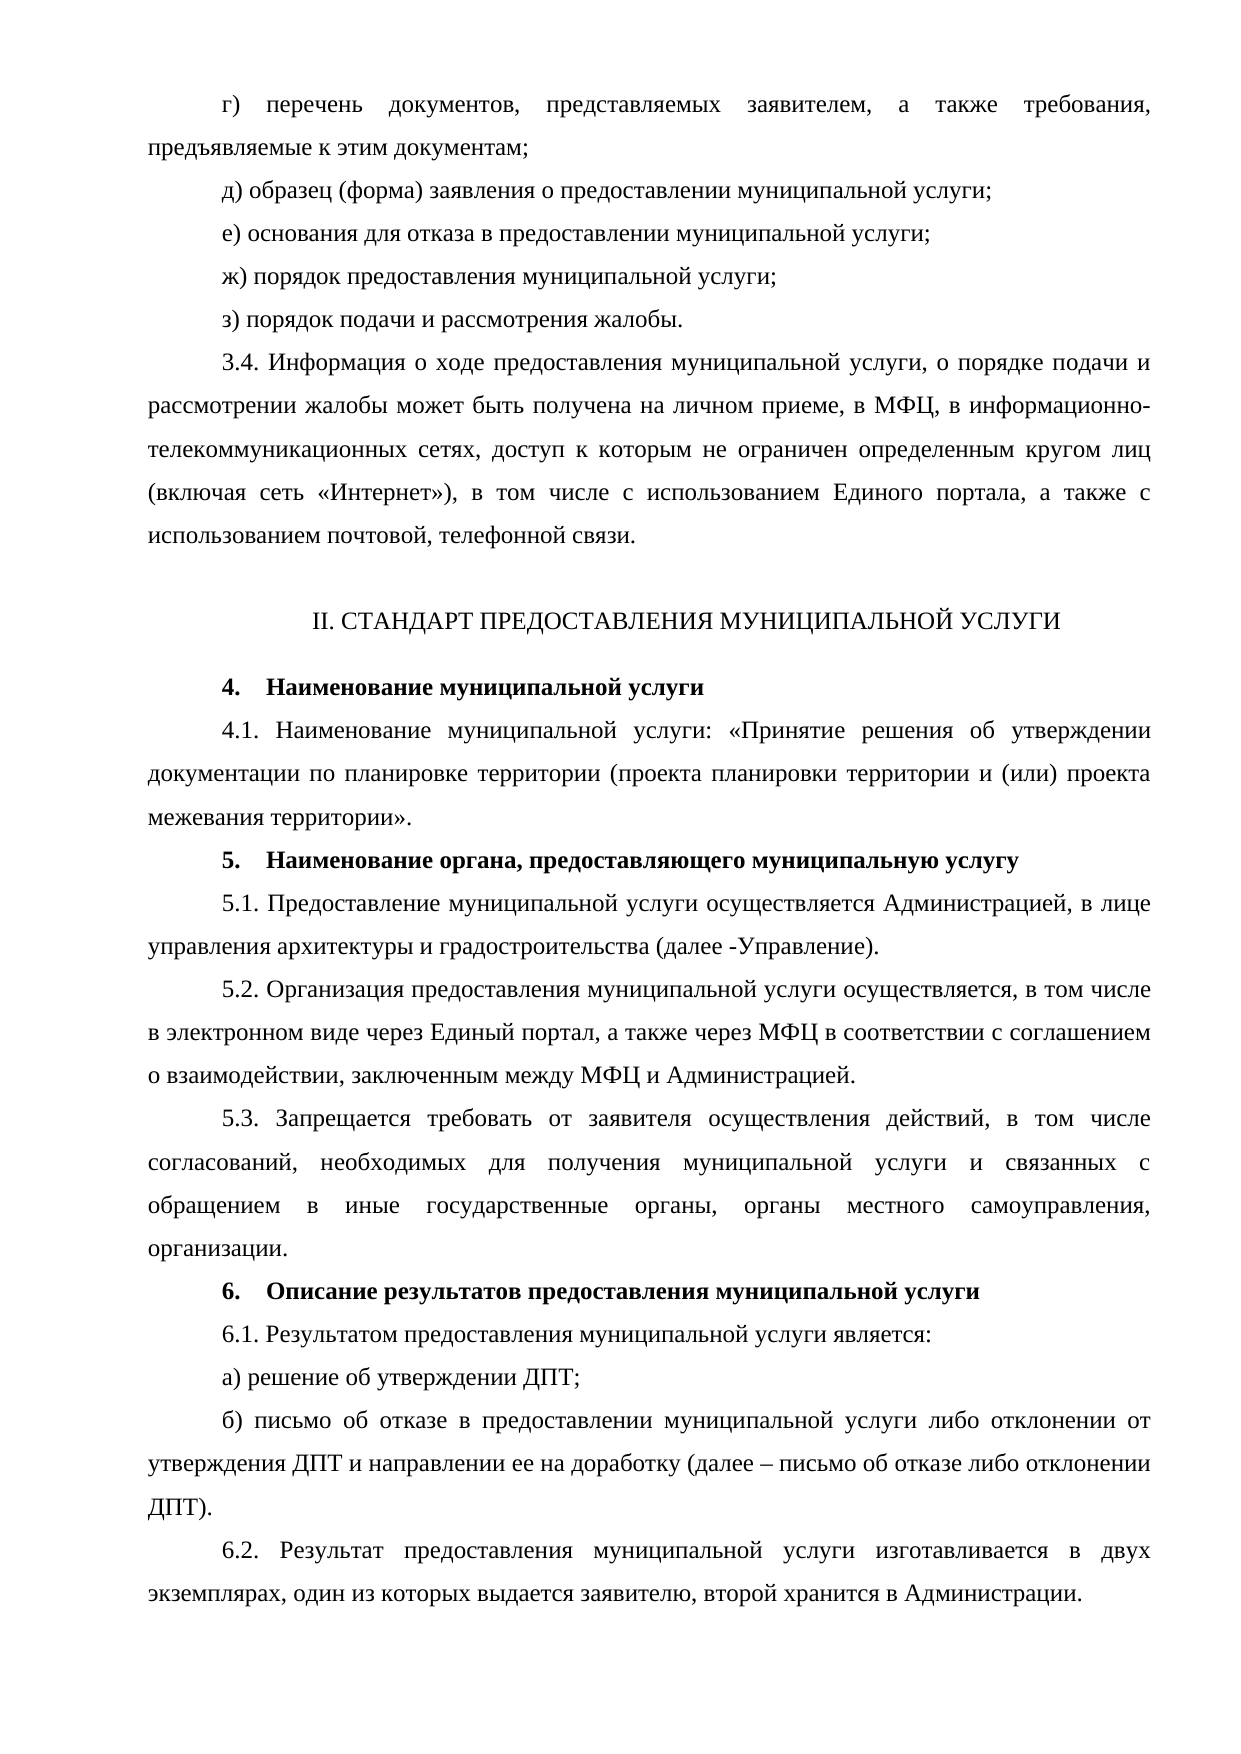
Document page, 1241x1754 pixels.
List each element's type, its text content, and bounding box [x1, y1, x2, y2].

text 4.1. Наименование муниципальной услуги: «Принятие решения об утверждении документации по планировке территории (проекта планировки территории и (или) проекта межевания территории». [148, 715, 1152, 830]
text г) перечень документов, представляемых заявителем, а также требования, предъявляемые к этим документам; [148, 89, 1152, 161]
text д) образец (форма) заявления о предоставлении муниципальной услуги; [148, 175, 1152, 204]
text 3.4. Информация о ходе предоставления муниципальной услуги, о порядке подачи и рассмотрении жалобы может быть получена на личном приеме, в МФЦ, в информационно-телекоммуникационных сетях, доступ к которым не ограничен определенным кругом лиц (включая сеть «Интернет»), в том числе с использованием Единого портала, а также с использованием почтовой, телефонной связи. [148, 347, 1152, 549]
list Описание результатов предоставления муниципальной услуги [222, 1276, 1152, 1305]
text б) письмо об отказе в предоставлении муниципальной услуги либо отклонении от утверждения ДПТ и направлении ее на доработку (далее – письмо об отказе либо отклонении ДПТ). [148, 1405, 1152, 1520]
text ж) порядок предоставления муниципальной услуги; [148, 261, 1152, 290]
text е) основания для отказа в предоставлении муниципальной услуги; [148, 218, 1152, 247]
text II. СТАНДАРТ ПРЕДОСТАВЛЕНИЯ МУНИЦИПАЛЬНОЙ УСЛУГИ [148, 606, 1152, 635]
list Наименование муниципальной услуги [222, 672, 1152, 701]
text 6.2. Результат предоставления муниципальной услуги изготавливается в двух экземплярах, один из которых выдается заявителю, второй хранится в Администрации. [148, 1535, 1152, 1607]
list Наименование органа, предоставляющего муниципальную услугу [222, 845, 1152, 873]
text 6.1. Результатом предоставления муниципальной услуги является: [148, 1319, 1152, 1348]
text 5.3. Запрещается требовать от заявителя осуществления действий, в том числе согласований, необходимых для получения муниципальной услуги и связанных с обращением в иные государственные органы, органы местного самоуправления, организации. [148, 1103, 1152, 1262]
text з) порядок подачи и рассмотрения жалобы. [148, 304, 1152, 333]
text 5.1. Предоставление муниципальной услуги осуществляется Администрацией, в лице управления архитектуры и градостроительства (далее -Управление). [148, 888, 1152, 960]
text а) решение об утверждении ДПТ; [148, 1362, 1152, 1391]
text 5.2. Организация предоставления муниципальной услуги осуществляется, в том числе в электронном виде через Единый портал, а также через МФЦ в соответствии с соглашением о взаимодействии, заключенным между МФЦ и Администрацией. [148, 974, 1152, 1089]
